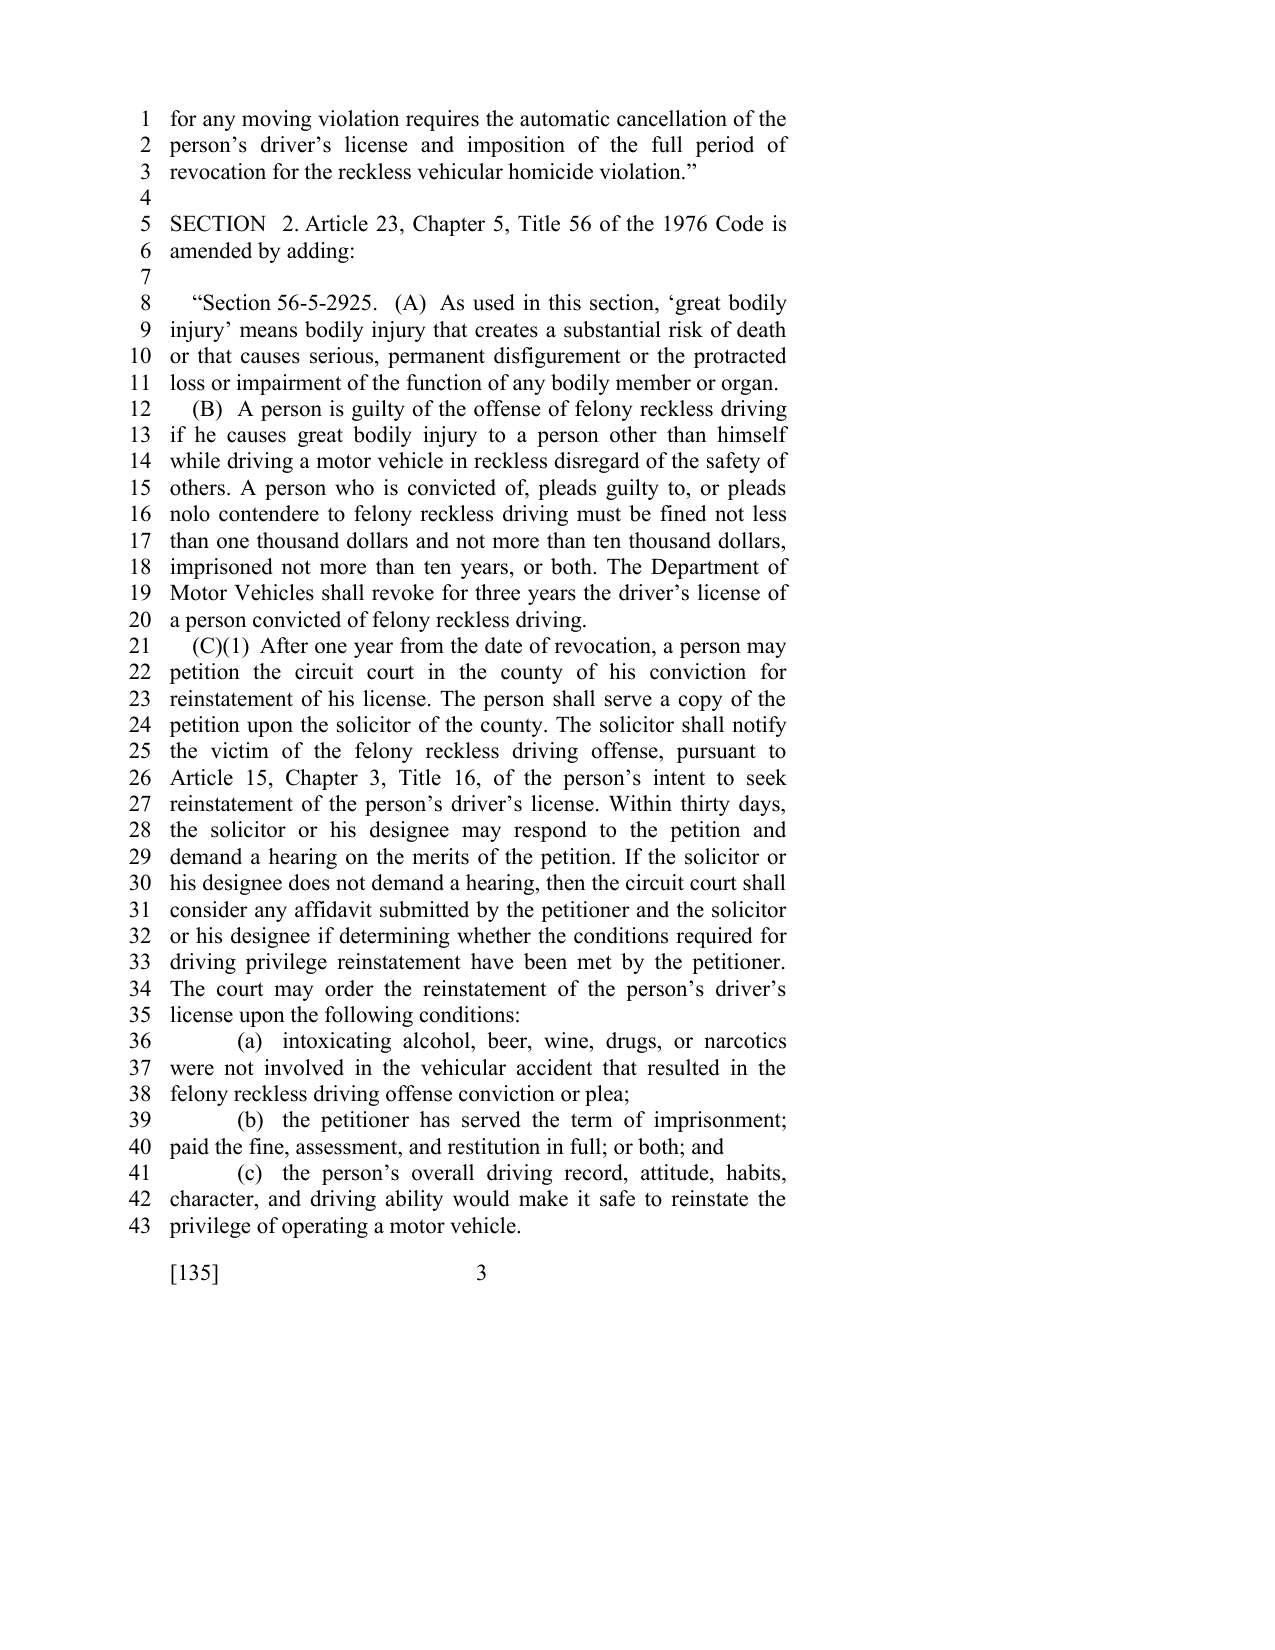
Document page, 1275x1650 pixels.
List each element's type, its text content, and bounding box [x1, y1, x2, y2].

text (C)(1) After one year from the date of revocation, a person may petition the circuit court in the county of his conviction for reinstatement of his license. The person shall serve a copy of the petition upon the solicitor of the county. The solicitor shall notify the victim of the felony reckless driving offense, pursuant to Article 15, Chapter 3, Title 16, of the person’s intent to seek reinstatement of the person’s driver’s license. Within thirty days, the solicitor or his designee may respond to the petition and demand a hearing on the merits of the petition. If the solicitor or his designee does not demand a hearing, then the circuit court shall consider any affidavit submitted by the petitioner and the solicitor or his designee if determining whether the conditions required for driving privilege reinstatement have been met by the petitioner. The court may order the reinstatement of the person’s driver’s license upon the following conditions: [169, 632, 787, 1027]
text (B) A person is guilty of the offense of felony reckless driving if he causes great bodily injury to a person other than himself while driving a motor vehicle in reckless disregard of the safety of others. A person who is convicted of, pleads guilty to, or pleads nolo contendere to felony reckless driving must be fined not less than one thousand dollars and not more than ten thousand dollars, imprisoned not more than ten years, or both. The Department of Motor Vehicles shall revoke for three years the driver’s license of a person convicted of felony reckless driving. [169, 395, 787, 632]
text (c) the person’s overall driving record, attitude, habits, character, and driving ability would make it safe to reinstate the privilege of operating a motor vehicle. [169, 1159, 787, 1238]
text SECTION 2. Article 23, Chapter 5, Title 56 of the 1976 Code is amended by adding: [169, 210, 787, 263]
text “Section 56-5-2925. (A) As used in this section, ‘great bodily injury’ means bodily injury that creates a substantial risk of death or that causes serious, permanent disfigurement or the protracted loss or impairment of the function of any bodily member or organ. [169, 289, 787, 395]
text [169, 105, 787, 184]
text (b) the petitioner has served the term of imprisonment; paid the fine, assessment, and restitution in full; or both; and [169, 1106, 787, 1159]
text (a) intoxicating alcohol, beer, wine, drugs, or narcotics were not involved in the vehicular accident that resulted in the felony reckless driving offense conviction or plea; [169, 1027, 787, 1106]
